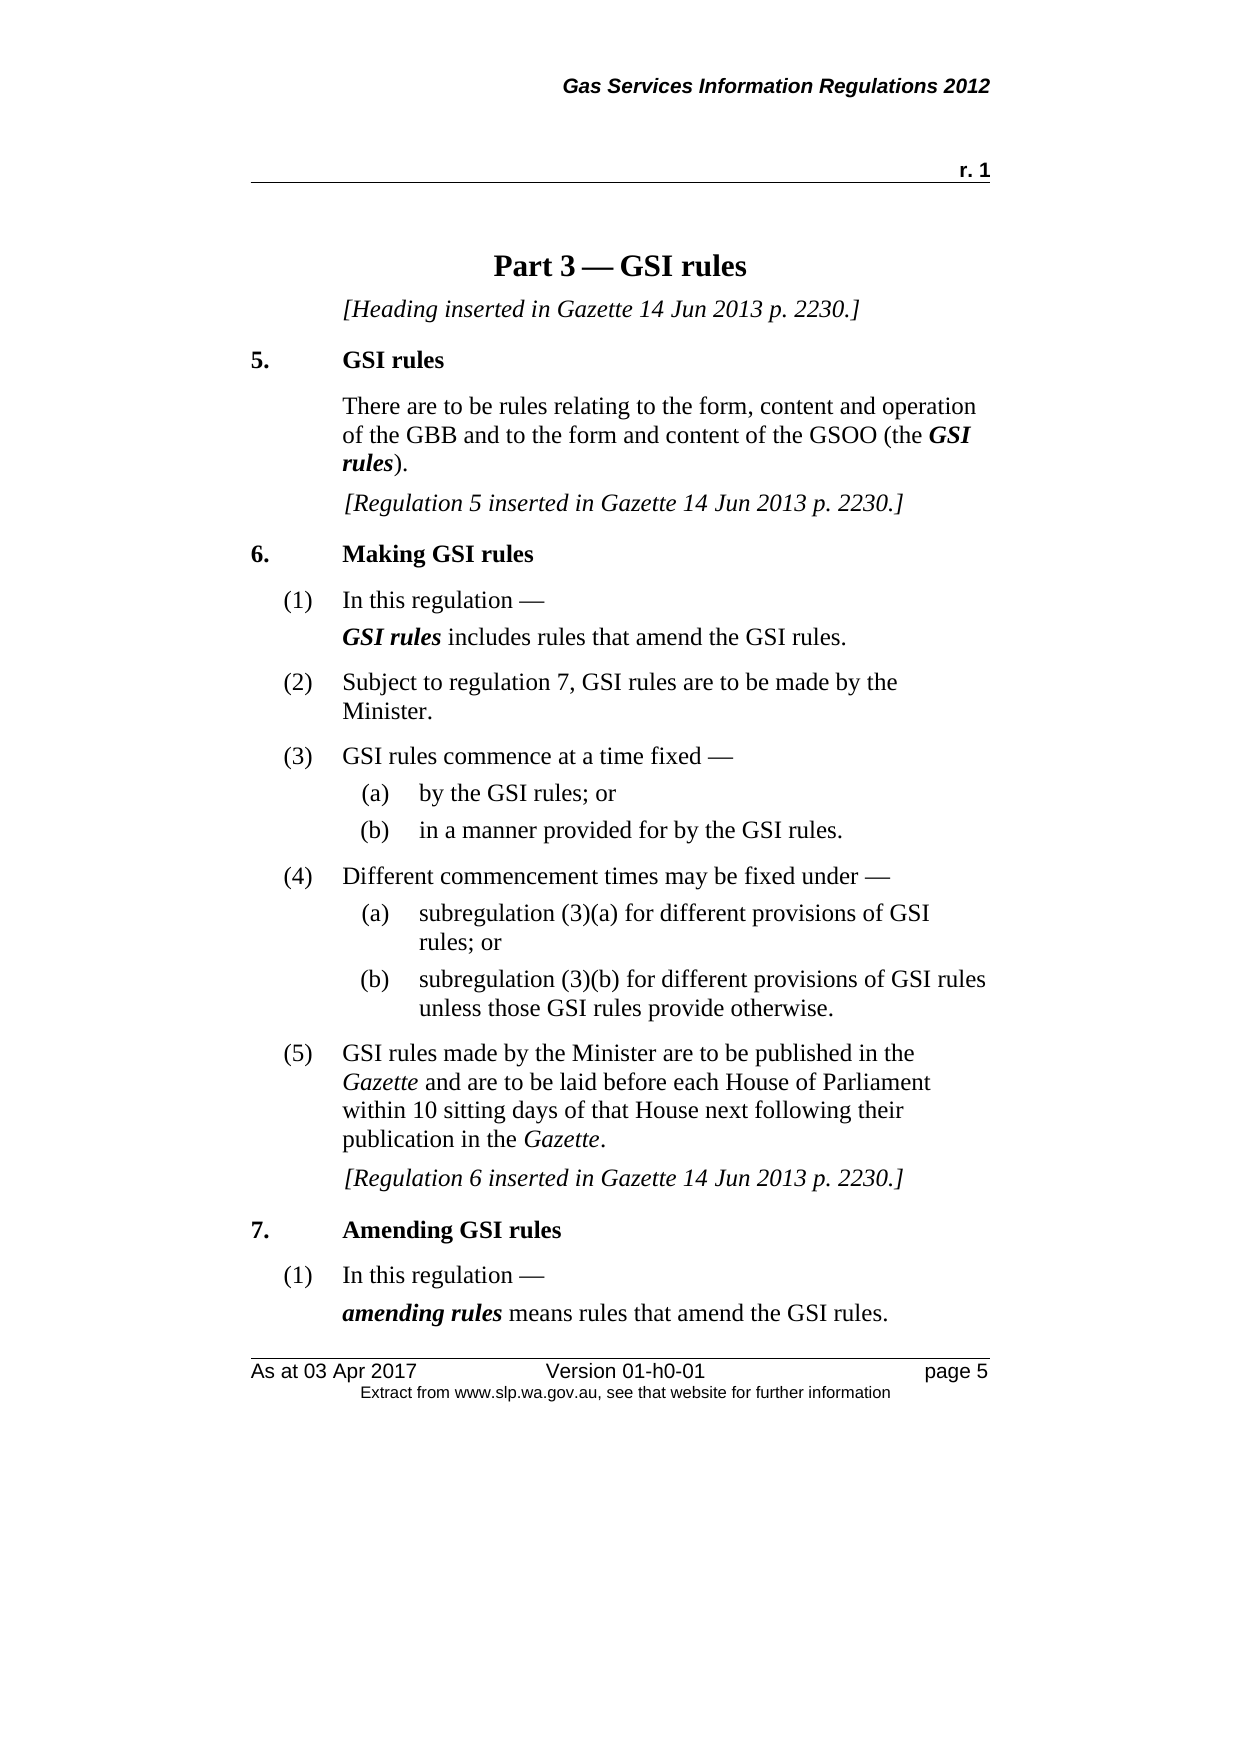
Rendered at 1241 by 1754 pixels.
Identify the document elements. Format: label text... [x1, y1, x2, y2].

text (1) In this regulation — [251, 585, 990, 613]
text (1) In this regulation — [251, 1261, 990, 1289]
subtitle Part 3 — GSI rules [251, 247, 990, 283]
text There are to be rules relating to the form, content and operation of the GBB and to the form and content of the GSOO (the GSI rules). [251, 391, 990, 477]
text (3) GSI rules commence at a time fixed — [251, 741, 990, 770]
subtitle 5. GSI rules [251, 346, 990, 374]
text (4) Different commencement times may be fixed under — [251, 861, 990, 890]
text (2) Subject to regulation 7, GSI rules are to be made by the Minister. [251, 667, 990, 725]
text (5) GSI rules made by the Minister are to be published in the Gazette and are to be laid before each House of Parliament within 10 sitting days of that House next following their publication in the Gazette. [251, 1038, 990, 1153]
text amending rules means rules that amend the GSI rules. [251, 1298, 990, 1326]
subtitle [Heading inserted in Gazette 14 Jun 2013 p. 2230.] [251, 294, 990, 323]
text (a) by the GSI rules; or [251, 778, 990, 807]
text (b) subregulation (3)(b) for different provisions of GSI rules unless those GSI rules provide otherwise. [251, 964, 990, 1021]
text [Regulation 6 inserted in Gazette 14 Jun 2013 p. 2230.] [251, 1163, 990, 1192]
subtitle 7. Amending GSI rules [251, 1215, 990, 1244]
subtitle 6. Making GSI rules [251, 539, 990, 568]
text GSI rules includes rules that amend the GSI rules. [251, 622, 990, 651]
text (a) subregulation (3)(a) for different provisions of GSI rules; or [251, 898, 990, 956]
text (b) in a manner provided for by the GSI rules. [251, 816, 990, 844]
text [Regulation 5 inserted in Gazette 14 Jun 2013 p. 2230.] [251, 488, 990, 516]
